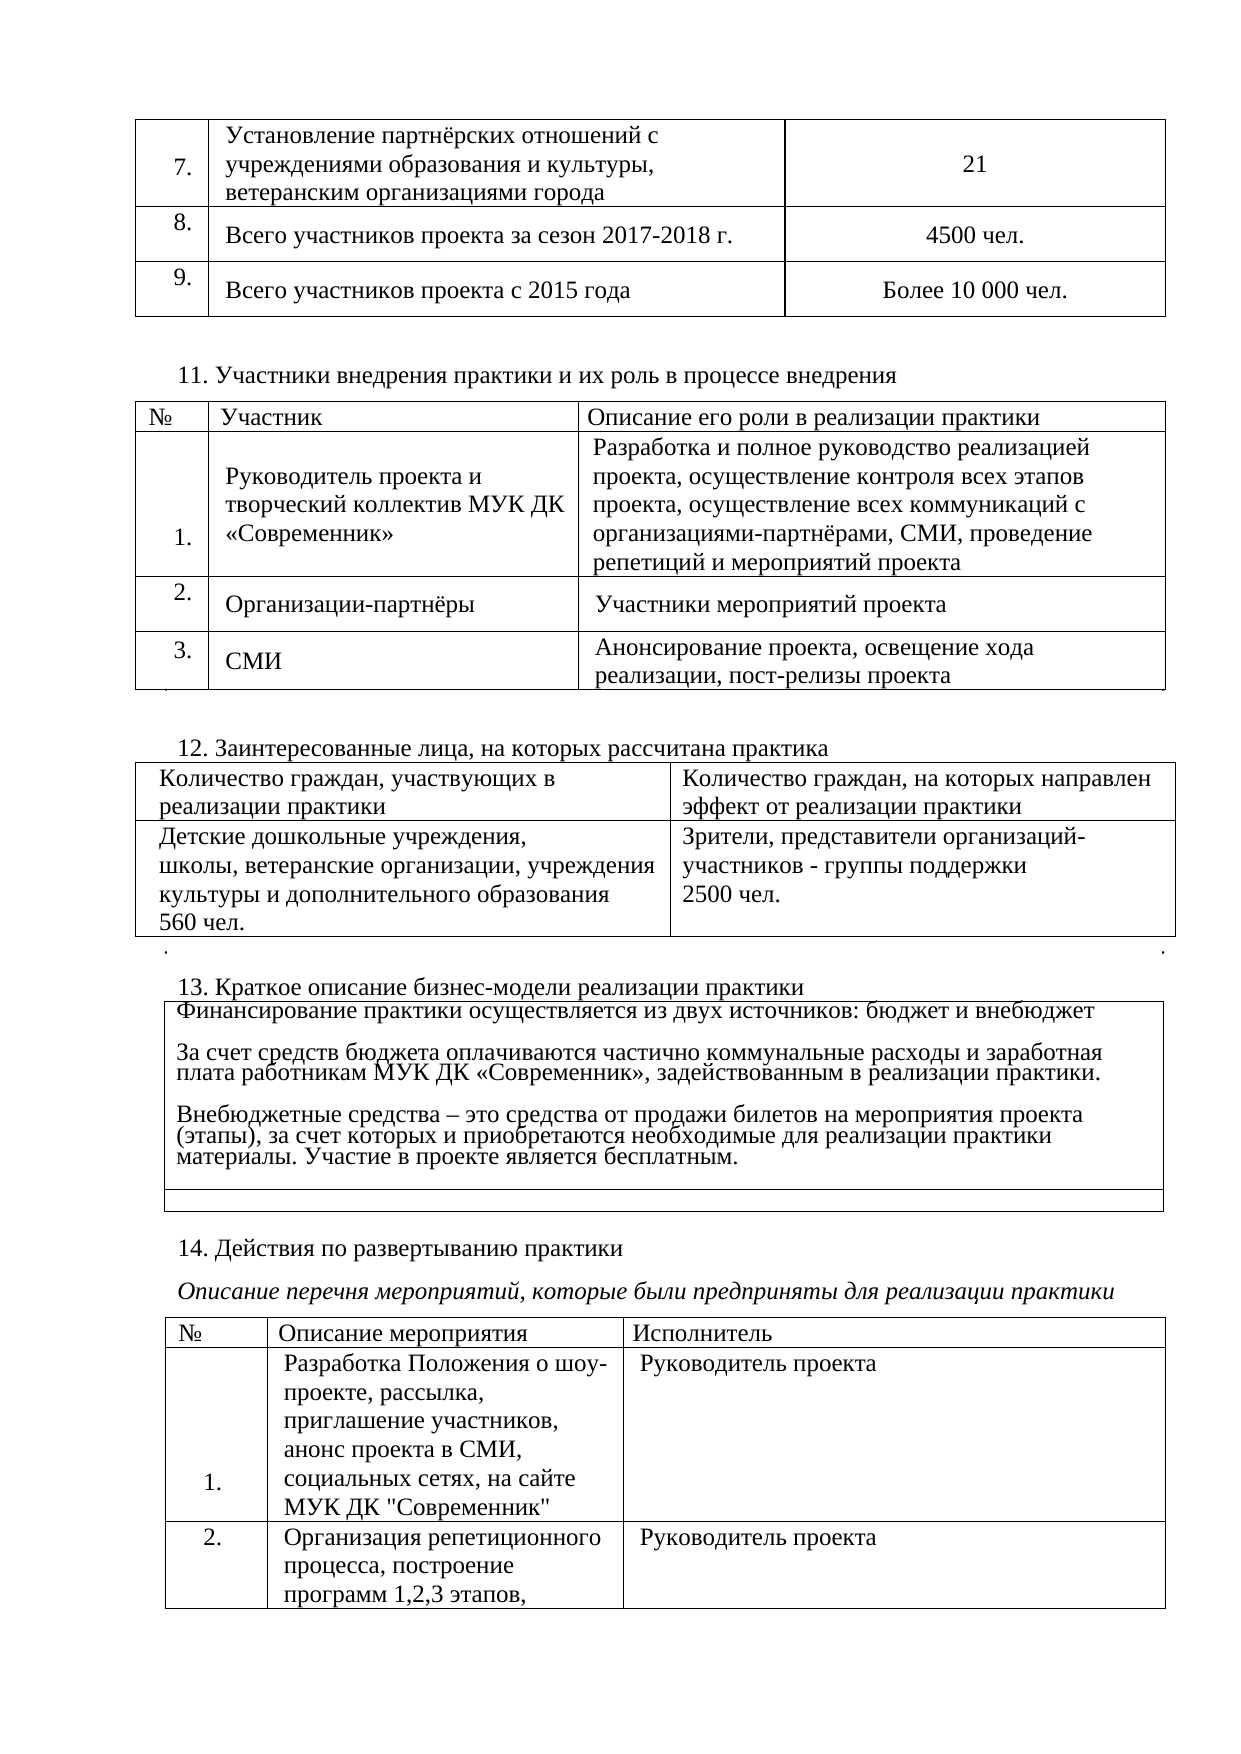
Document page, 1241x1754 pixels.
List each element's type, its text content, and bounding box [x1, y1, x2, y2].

list Краткое описание бизнес-модели реализации практики [177, 972, 1152, 1001]
text 11. Участники внедрения практики и их роль в процессе внедрения [177, 360, 1152, 389]
table_cell Разработка и полное руководство реализацией проекта, осуществление контроля всех этапов проекта, осуществление всех коммуникаций с организациями-партнёрами, СМИ, проведение репетиций и мероприятий проекта [579, 432, 1165, 576]
table_cell [136, 262, 208, 316]
table_cell [166, 1522, 267, 1608]
table_cell [136, 207, 208, 261]
table_header Количество граждан, участвующих в реализации практики [136, 763, 670, 820]
table_cell СМИ [209, 632, 578, 689]
list Действия по развертыванию практики [177, 1233, 1152, 1262]
table_cell Организации-партнёры [209, 577, 578, 631]
table_header № [136, 402, 208, 431]
table_header № [166, 1318, 267, 1347]
table_cell [136, 632, 208, 689]
table_cell Зрители, представители организаций-участников - группы поддержки 2500 чел. [671, 821, 1175, 936]
table_cell Всего участников проекта за сезон 2017-2018 г. [209, 207, 784, 261]
table_cell Установление партнёрских отношений с учреждениями образования и культуры, ветеранским организациями города [209, 120, 784, 206]
table_cell [136, 120, 208, 206]
table_header Участник [209, 402, 578, 431]
table_cell Разработка Положения о шоу-проекте, рассылка, приглашение участников, анонс проекта в СМИ, социальных сетях, на сайте МУК ДК "Современник" [268, 1348, 623, 1521]
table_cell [624, 1522, 1165, 1608]
table_cell Участники мероприятий проекта [579, 577, 1165, 631]
table_cell Более 10 000 чел. [786, 262, 1165, 316]
text 12. Заинтересованные лица, на которых рассчитана практика [177, 733, 1152, 762]
table_cell [165, 1190, 1163, 1211]
text Описание перечня мероприятий, которые были предприняты для реализации практики [177, 1276, 1152, 1305]
table_header Описание его роли в реализации практики [579, 402, 1165, 431]
table_cell [136, 432, 208, 576]
table_cell 21 [786, 120, 1165, 206]
table_header Количество граждан, на которых направлен эффект от реализации практики [671, 763, 1175, 820]
table_cell Всего участников проекта с 2015 года [209, 262, 784, 316]
table_cell [166, 1348, 267, 1521]
table_cell Анонсирование проекта, освещение хода реализации, пост-релизы проекта [579, 632, 1165, 689]
table_cell Детские дошкольные учреждения, школы, ветеранские организации, учреждения культуры и дополнительного образования 560 чел. [136, 821, 670, 936]
table_header Исполнитель [624, 1318, 1165, 1347]
table_cell Руководитель проекта [624, 1348, 1165, 1521]
table_cell Руководитель проекта и творческий коллектив МУК ДК «Современник» [209, 432, 578, 576]
table_header Описание мероприятия [268, 1318, 623, 1347]
table_header Финансирование практики осуществляется из двух источников: бюджет и внебюджет За счет средств бюджета оплачиваются частично коммунальные расходы и заработная плата работникам МУК ДК «Современник», задействованным в реализации практики. Внебюджетные средства – это средства от продажи билетов на мероприятия проекта (этапы), за счет которых и приобретаются необходимые для реализации практики материалы. Участие в проекте является бесплатным. [165, 1002, 1163, 1189]
table_cell [136, 577, 208, 631]
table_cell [268, 1522, 623, 1608]
table_cell 4500 чел. [786, 207, 1165, 261]
